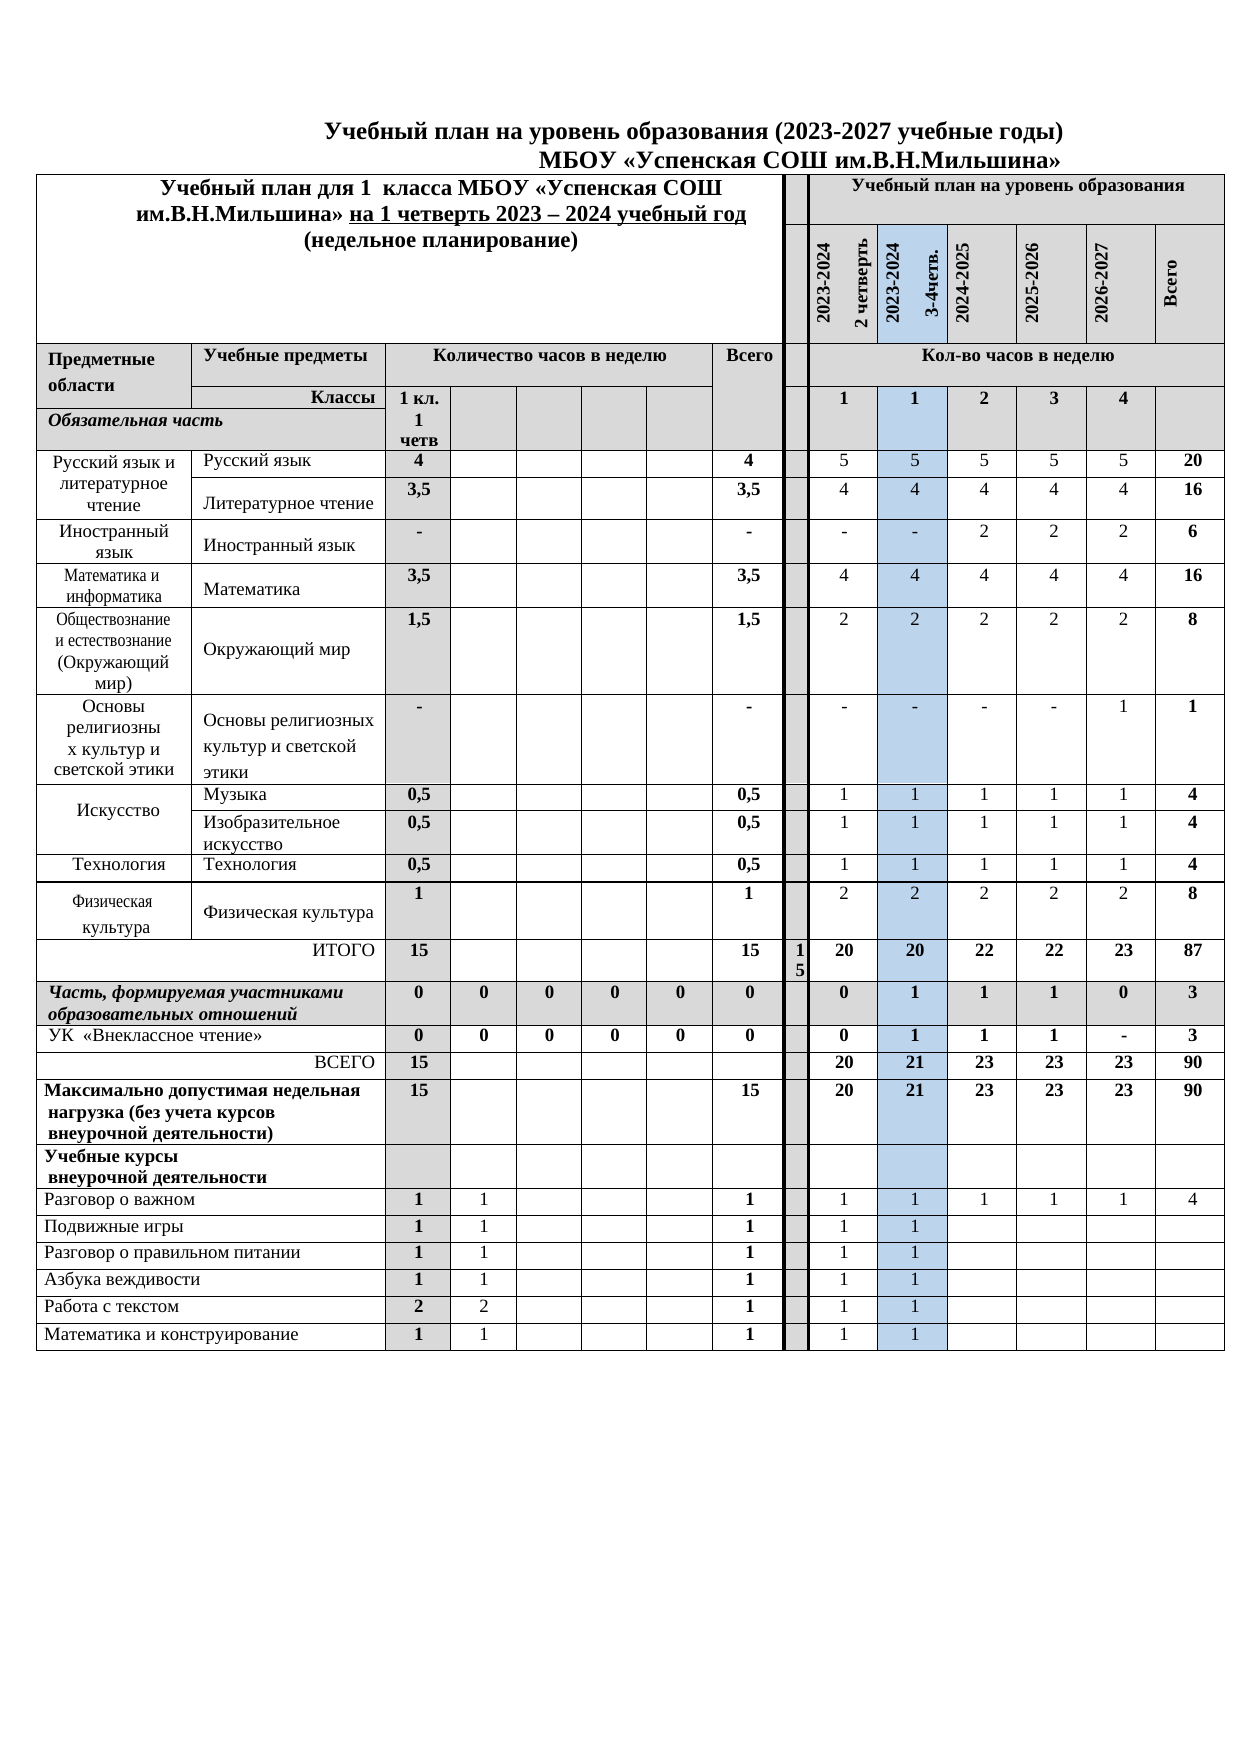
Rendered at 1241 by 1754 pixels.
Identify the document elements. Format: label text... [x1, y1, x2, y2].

table_cell 1 [386, 1189, 450, 1215]
table_cell 1 [451, 1216, 516, 1242]
table_cell 5 [878, 451, 947, 477]
table_cell [582, 811, 646, 854]
table_cell 20 [810, 1053, 877, 1079]
table_cell 1 [713, 1216, 782, 1242]
table_cell [810, 1145, 877, 1188]
table_cell 15 [386, 1053, 450, 1079]
table_cell 3,5 [386, 564, 450, 607]
table_cell 1 [1087, 811, 1155, 854]
table_cell 1 [713, 883, 782, 939]
table_cell [582, 1216, 646, 1242]
table_cell 0 [386, 1026, 450, 1052]
table_cell Обязательная часть [37, 409, 385, 450]
table_cell 21 [878, 1053, 947, 1079]
table_cell 1 [713, 1324, 782, 1350]
table_cell 0 [810, 982, 877, 1025]
table_cell [517, 1053, 581, 1079]
table_cell - [948, 695, 1016, 783]
table_cell 2 [1087, 520, 1155, 563]
table_cell 23 [948, 1080, 1016, 1144]
table_cell 1 [713, 1297, 782, 1323]
table_cell 23 [1087, 1080, 1155, 1144]
table_cell 15 [713, 1080, 782, 1144]
table_cell 0,5 [386, 785, 450, 810]
table_cell [451, 785, 516, 810]
table_cell 1 [948, 785, 1016, 810]
table_cell 3 [1017, 387, 1086, 450]
table_cell [786, 1053, 807, 1079]
table_cell [1087, 1145, 1155, 1188]
table_cell Всего [1156, 225, 1224, 343]
table_cell 4 [1156, 1189, 1224, 1215]
table_cell 1,5 [386, 608, 450, 694]
table_cell 2 [386, 1297, 450, 1323]
table_cell 0 [582, 982, 646, 1025]
table_cell 0,5 [386, 811, 450, 854]
table_cell Учебные курсы внеурочной деятельности [37, 1145, 385, 1188]
table_cell [948, 1270, 1016, 1296]
table_cell [582, 608, 646, 694]
table_cell 1,5 [713, 608, 782, 694]
table_header Учебный план на уровень образования [810, 175, 1224, 224]
table_cell [451, 695, 516, 783]
table_cell 1 [1087, 1189, 1155, 1215]
table_cell Математика и конструирование [37, 1324, 385, 1350]
table_cell [786, 785, 807, 810]
table_cell [517, 785, 581, 810]
table_cell 20 [810, 1080, 877, 1144]
table_cell Работа с текстом [37, 1297, 385, 1323]
table_cell 1 [948, 1026, 1016, 1052]
table_cell [451, 883, 516, 939]
table_cell [517, 1216, 581, 1242]
table_cell [1017, 1243, 1086, 1269]
table_cell 0 [582, 1026, 646, 1052]
table_cell [647, 1053, 712, 1079]
table_cell 4 [1017, 478, 1086, 519]
table_header [786, 175, 807, 224]
table_cell 1 [878, 982, 947, 1025]
table_cell 4 [1017, 564, 1086, 607]
table_cell 1 [451, 1324, 516, 1350]
table_cell [451, 940, 516, 981]
table_cell [786, 855, 807, 881]
table_cell [582, 1324, 646, 1350]
table_cell 87 [1156, 940, 1224, 981]
table_cell [582, 387, 646, 450]
table_cell [517, 883, 581, 939]
table_cell [451, 811, 516, 854]
table_cell 4 [1156, 811, 1224, 854]
table_cell [786, 1080, 807, 1144]
table_cell [1156, 1216, 1224, 1242]
table_cell - [810, 520, 877, 563]
table_cell 2 [948, 520, 1016, 563]
table_cell [582, 1053, 646, 1079]
table_cell 4 [1087, 387, 1155, 450]
table_cell 2 [948, 387, 1016, 450]
table_cell 1 [810, 1216, 877, 1242]
table_cell [451, 520, 516, 563]
table_cell [713, 1145, 782, 1188]
table_cell [1017, 1145, 1086, 1188]
table_cell 4 [1087, 478, 1155, 519]
table_cell 1 [878, 1270, 947, 1296]
table_cell - [810, 695, 877, 783]
table_cell [786, 1270, 807, 1296]
table_cell 1 [878, 1243, 947, 1269]
table_cell [582, 1270, 646, 1296]
table_cell [1087, 1297, 1155, 1323]
table_cell 4 [713, 451, 782, 477]
table_cell Русский язык [192, 451, 385, 477]
table_cell 22 [1017, 940, 1086, 981]
table_cell 15 [786, 940, 807, 981]
table_cell 1 [386, 1324, 450, 1350]
table_cell [786, 695, 807, 783]
table_cell 1 [386, 1243, 450, 1269]
table_cell 0 [517, 982, 581, 1025]
table_cell [786, 1243, 807, 1269]
table_cell [517, 811, 581, 854]
table_cell 5 [810, 451, 877, 477]
table_cell Физическая культура [37, 883, 191, 939]
table_cell [451, 387, 516, 450]
table_cell 0 [647, 1026, 712, 1052]
table_cell 1 [878, 811, 947, 854]
table_cell 2 [878, 883, 947, 939]
table_cell [582, 785, 646, 810]
table_cell [1156, 1324, 1224, 1350]
table_cell 2 [451, 1297, 516, 1323]
table_cell 21 [878, 1080, 947, 1144]
table_cell [582, 1145, 646, 1188]
table_cell 1 [1017, 982, 1086, 1025]
table_cell Часть, формируемая участниками образовательных отношений [37, 982, 385, 1025]
table_cell 1 [878, 387, 947, 450]
table_cell 1 [810, 1297, 877, 1323]
table_cell [786, 387, 807, 450]
table_cell 4 [878, 478, 947, 519]
table_cell [1017, 1216, 1086, 1242]
table_cell 1 [810, 387, 877, 450]
table_cell [786, 478, 807, 519]
table_cell 2024-2025 [948, 225, 1016, 343]
table_cell Разговор о важном [37, 1189, 385, 1215]
table_cell 90 [1156, 1053, 1224, 1079]
table_cell [647, 1297, 712, 1323]
table_cell [1156, 387, 1224, 450]
table_cell [1017, 1297, 1086, 1323]
table_cell Всего [713, 344, 782, 450]
table_cell [517, 520, 581, 563]
table_cell [878, 1145, 947, 1188]
table_cell [647, 1189, 712, 1215]
table_cell ВСЕГО [37, 1053, 385, 1079]
table_cell [647, 520, 712, 563]
table_cell 1 [713, 1243, 782, 1269]
table_cell Искусство [37, 785, 191, 854]
table_cell [517, 564, 581, 607]
table_cell 15 [386, 1080, 450, 1144]
table_cell - [713, 695, 782, 783]
table_cell [451, 1145, 516, 1188]
table_cell 0 [1087, 982, 1155, 1025]
table_cell [647, 564, 712, 607]
table_cell - [386, 695, 450, 783]
table_cell [517, 478, 581, 519]
table_cell 16 [1156, 478, 1224, 519]
table_cell Разговор о правильном питании [37, 1243, 385, 1269]
table_cell Учебные предметы [192, 344, 385, 386]
table_cell 4 [810, 478, 877, 519]
table_cell [451, 855, 516, 881]
table_cell 8 [1156, 883, 1224, 939]
table_cell [1156, 1145, 1224, 1188]
table_cell [786, 1026, 807, 1052]
table_cell 0 [451, 982, 516, 1025]
table_cell 1 [386, 883, 450, 939]
table_cell 1 [878, 1297, 947, 1323]
table_cell Количество часов в неделю [386, 344, 712, 386]
table_cell Технология [192, 855, 385, 881]
table_cell [786, 1189, 807, 1215]
table_cell 1 [810, 811, 877, 854]
table_cell [786, 982, 807, 1025]
table_cell 1 [1017, 1026, 1086, 1052]
table_cell 1 кл. 1 четв [386, 387, 450, 450]
table_cell 4 [1156, 855, 1224, 881]
table_cell [786, 1297, 807, 1323]
table_cell 1 [810, 1243, 877, 1269]
table_cell Математика [192, 564, 385, 607]
table_cell [582, 451, 646, 477]
table_cell 3 [1156, 982, 1224, 1025]
table_cell [517, 1145, 581, 1188]
table_cell 2 [878, 608, 947, 694]
table_cell 4 [878, 564, 947, 607]
table_cell Кол-во часов в неделю [810, 344, 1224, 386]
table_cell 20 [810, 940, 877, 981]
table_cell 0 [451, 1026, 516, 1052]
table_cell 1 [1017, 811, 1086, 854]
table_cell - [1017, 695, 1086, 783]
table_cell [517, 1243, 581, 1269]
table_cell 1 [386, 1270, 450, 1296]
table_cell [948, 1297, 1016, 1323]
table_cell [451, 1080, 516, 1144]
table_cell 1 [1017, 855, 1086, 881]
table_cell [647, 608, 712, 694]
table_cell 20 [1156, 451, 1224, 477]
table_cell 1 [878, 1189, 947, 1215]
table_cell Азбука веждивости [37, 1270, 385, 1296]
table_cell [517, 695, 581, 783]
table_cell [786, 344, 807, 386]
table_cell [647, 940, 712, 981]
table_cell [647, 451, 712, 477]
table_cell [451, 478, 516, 519]
table_cell [647, 1270, 712, 1296]
table_cell - [1087, 1026, 1155, 1052]
table_cell 4 [948, 564, 1016, 607]
table_cell 4 [810, 564, 877, 607]
table_cell [517, 1080, 581, 1144]
table_cell [647, 855, 712, 881]
table_cell 4 [386, 451, 450, 477]
table_cell 23 [948, 1053, 1016, 1079]
table_cell 0 [713, 1026, 782, 1052]
table_cell [517, 855, 581, 881]
table_cell Иностранный язык [192, 520, 385, 563]
table_cell [647, 695, 712, 783]
table_cell Физическая культура [192, 883, 385, 939]
table_cell 4 [1087, 564, 1155, 607]
table_cell 2025-2026 [1017, 225, 1086, 343]
table_cell [948, 1243, 1016, 1269]
table_cell 1 [948, 1189, 1016, 1215]
table_cell 23 [1017, 1053, 1086, 1079]
table_cell [1156, 1270, 1224, 1296]
table_cell [713, 1053, 782, 1079]
table_cell [517, 940, 581, 981]
table_cell 5 [1087, 451, 1155, 477]
table_cell 1 [810, 1189, 877, 1215]
table_cell [1087, 1243, 1155, 1269]
table_cell 1 [878, 1026, 947, 1052]
table_cell [517, 608, 581, 694]
table_cell [451, 564, 516, 607]
table_cell УК «Внеклассное чтение» [37, 1026, 385, 1052]
table_cell 16 [1156, 564, 1224, 607]
table_cell 8 [1156, 608, 1224, 694]
table_cell 1 [878, 1324, 947, 1350]
table_cell 23 [1087, 940, 1155, 981]
table_cell 90 [1156, 1080, 1224, 1144]
table_cell Подвижные игры [37, 1216, 385, 1242]
table_cell Музыка [192, 785, 385, 810]
table_cell [517, 1270, 581, 1296]
table_cell [1017, 1270, 1086, 1296]
table_cell 0 [713, 982, 782, 1025]
table_cell [582, 695, 646, 783]
table_cell [647, 811, 712, 854]
table_cell 1 [810, 1270, 877, 1296]
table_cell 6 [1156, 520, 1224, 563]
table_cell 15 [386, 940, 450, 981]
table_cell [582, 1080, 646, 1144]
table_cell 2 [948, 883, 1016, 939]
table_cell 3 [1156, 1026, 1224, 1052]
table_cell 2 [1017, 520, 1086, 563]
table_cell 1 [1156, 695, 1224, 783]
table_cell [582, 1189, 646, 1215]
table_cell [786, 225, 807, 343]
table_cell Иностранный язык [37, 520, 191, 563]
table_cell 2026-2027 [1087, 225, 1155, 343]
table_cell [1017, 1324, 1086, 1350]
table_cell 20 [878, 940, 947, 981]
table_cell 1 [1087, 855, 1155, 881]
table_cell [647, 883, 712, 939]
table_cell Классы [192, 387, 385, 408]
table_cell [786, 1216, 807, 1242]
table_cell [582, 564, 646, 607]
table_header Учебный план для 1 класса МБОУ «Успенская СОШ им.В.Н.Мильшина» на 1 четверть 2023 – 2024 учебный год (недельное планирование) [37, 175, 782, 343]
table_cell 3,5 [713, 478, 782, 519]
table_cell 0 [647, 982, 712, 1025]
table_cell 1 [810, 855, 877, 881]
table_cell [786, 883, 807, 939]
table_cell [786, 1145, 807, 1188]
table_cell 2 [1017, 608, 1086, 694]
table_cell [647, 1080, 712, 1144]
table_cell [948, 1216, 1016, 1242]
table_cell Основы религиозных культур и светской этики [37, 695, 191, 783]
table_cell [948, 1324, 1016, 1350]
table_cell Математика и информатика [37, 564, 191, 607]
table_cell Предметные области [37, 344, 191, 408]
table_cell [517, 1189, 581, 1215]
table_cell [647, 478, 712, 519]
table_cell 0 [810, 1026, 877, 1052]
table_cell 2 [1087, 608, 1155, 694]
table_cell 0,5 [713, 811, 782, 854]
table_cell Технология [37, 855, 191, 881]
table_cell [1156, 1297, 1224, 1323]
table_cell [786, 1324, 807, 1350]
table_cell 2 [810, 883, 877, 939]
table_cell [647, 785, 712, 810]
table_cell 1 [810, 1324, 877, 1350]
table_cell [451, 1053, 516, 1079]
table_cell 1 [810, 785, 877, 810]
table_cell 1 [713, 1189, 782, 1215]
table_cell 2 [948, 608, 1016, 694]
table_cell 1 [878, 785, 947, 810]
table_cell 2 [1017, 883, 1086, 939]
table_cell 1 [1017, 1189, 1086, 1215]
table_cell 1 [878, 855, 947, 881]
table_cell 1 [1087, 785, 1155, 810]
table_cell [786, 451, 807, 477]
table_cell 1 [1017, 785, 1086, 810]
table_cell Обществознание и естествознание (Окружающий мир) [37, 608, 191, 694]
table_cell 1 [713, 1270, 782, 1296]
table_cell [451, 451, 516, 477]
table_cell Максимально допустимая недельная нагрузка (без учета курсов внеурочной деятельности) [37, 1080, 385, 1144]
table_cell Основы религиозных культур и светской этики [192, 695, 385, 783]
table_cell 2 [1087, 883, 1155, 939]
table_cell 5 [1017, 451, 1086, 477]
table_cell 1 [948, 855, 1016, 881]
table_cell 0 [517, 1026, 581, 1052]
table_cell [786, 564, 807, 607]
table_cell 2023-2024 3-4четв. [878, 225, 947, 343]
table_cell [647, 1145, 712, 1188]
table_cell [386, 1145, 450, 1188]
table_cell 1 [878, 1216, 947, 1242]
table_cell - [386, 520, 450, 563]
table_cell [451, 608, 516, 694]
table_cell 1 [1087, 695, 1155, 783]
table_cell [582, 1243, 646, 1269]
table_cell Изобразительное искусство [192, 811, 385, 854]
table_cell 4 [1156, 785, 1224, 810]
table_cell 23 [1017, 1080, 1086, 1144]
table_cell 1 [451, 1270, 516, 1296]
table_cell 0,5 [386, 855, 450, 881]
table_cell 2 [810, 608, 877, 694]
table_cell 1 [451, 1189, 516, 1215]
table_cell [1087, 1324, 1155, 1350]
table_cell [582, 478, 646, 519]
table_cell 2023-2024 2 четверть [810, 225, 877, 343]
table_cell [1156, 1243, 1224, 1269]
table_cell Литературное чтение [192, 478, 385, 519]
table_cell 5 [948, 451, 1016, 477]
table_cell [647, 387, 712, 450]
table_cell 1 [948, 811, 1016, 854]
table_cell [582, 940, 646, 981]
table_cell [647, 1216, 712, 1242]
table_cell [582, 1297, 646, 1323]
table_cell [948, 1145, 1016, 1188]
table_cell - [878, 520, 947, 563]
table_cell [647, 1243, 712, 1269]
table_cell [517, 387, 581, 450]
table_cell [582, 520, 646, 563]
table_cell 0 [386, 982, 450, 1025]
table_cell 1 [386, 1216, 450, 1242]
table_cell 0,5 [713, 855, 782, 881]
table_cell Окружающий мир [192, 608, 385, 694]
table_cell - [878, 695, 947, 783]
table_cell [582, 855, 646, 881]
table_cell 23 [1087, 1053, 1155, 1079]
table_cell [647, 1324, 712, 1350]
table_cell ИТОГО [37, 940, 385, 981]
table_cell [1087, 1270, 1155, 1296]
table_cell 4 [948, 478, 1016, 519]
table_cell 1 [948, 982, 1016, 1025]
table_cell [517, 1324, 581, 1350]
table_cell 15 [713, 940, 782, 981]
table_cell [1087, 1216, 1155, 1242]
table_cell 22 [948, 940, 1016, 981]
table_cell 3,5 [713, 564, 782, 607]
table_cell - [713, 520, 782, 563]
text Учебный план на уровень образования (2023-2027 учебные годы) МБОУ «Успенская СОШ им.В.Н.Мильшина» [323, 116, 1065, 173]
table_cell [517, 451, 581, 477]
table_cell 3,5 [386, 478, 450, 519]
table_cell 0,5 [713, 785, 782, 810]
table_cell [786, 520, 807, 563]
table_cell Русский язык и литературное чтение [37, 451, 191, 519]
table_cell [786, 608, 807, 694]
table_cell [786, 811, 807, 854]
table_cell 1 [451, 1243, 516, 1269]
table_cell [517, 1297, 581, 1323]
table_cell [582, 883, 646, 939]
